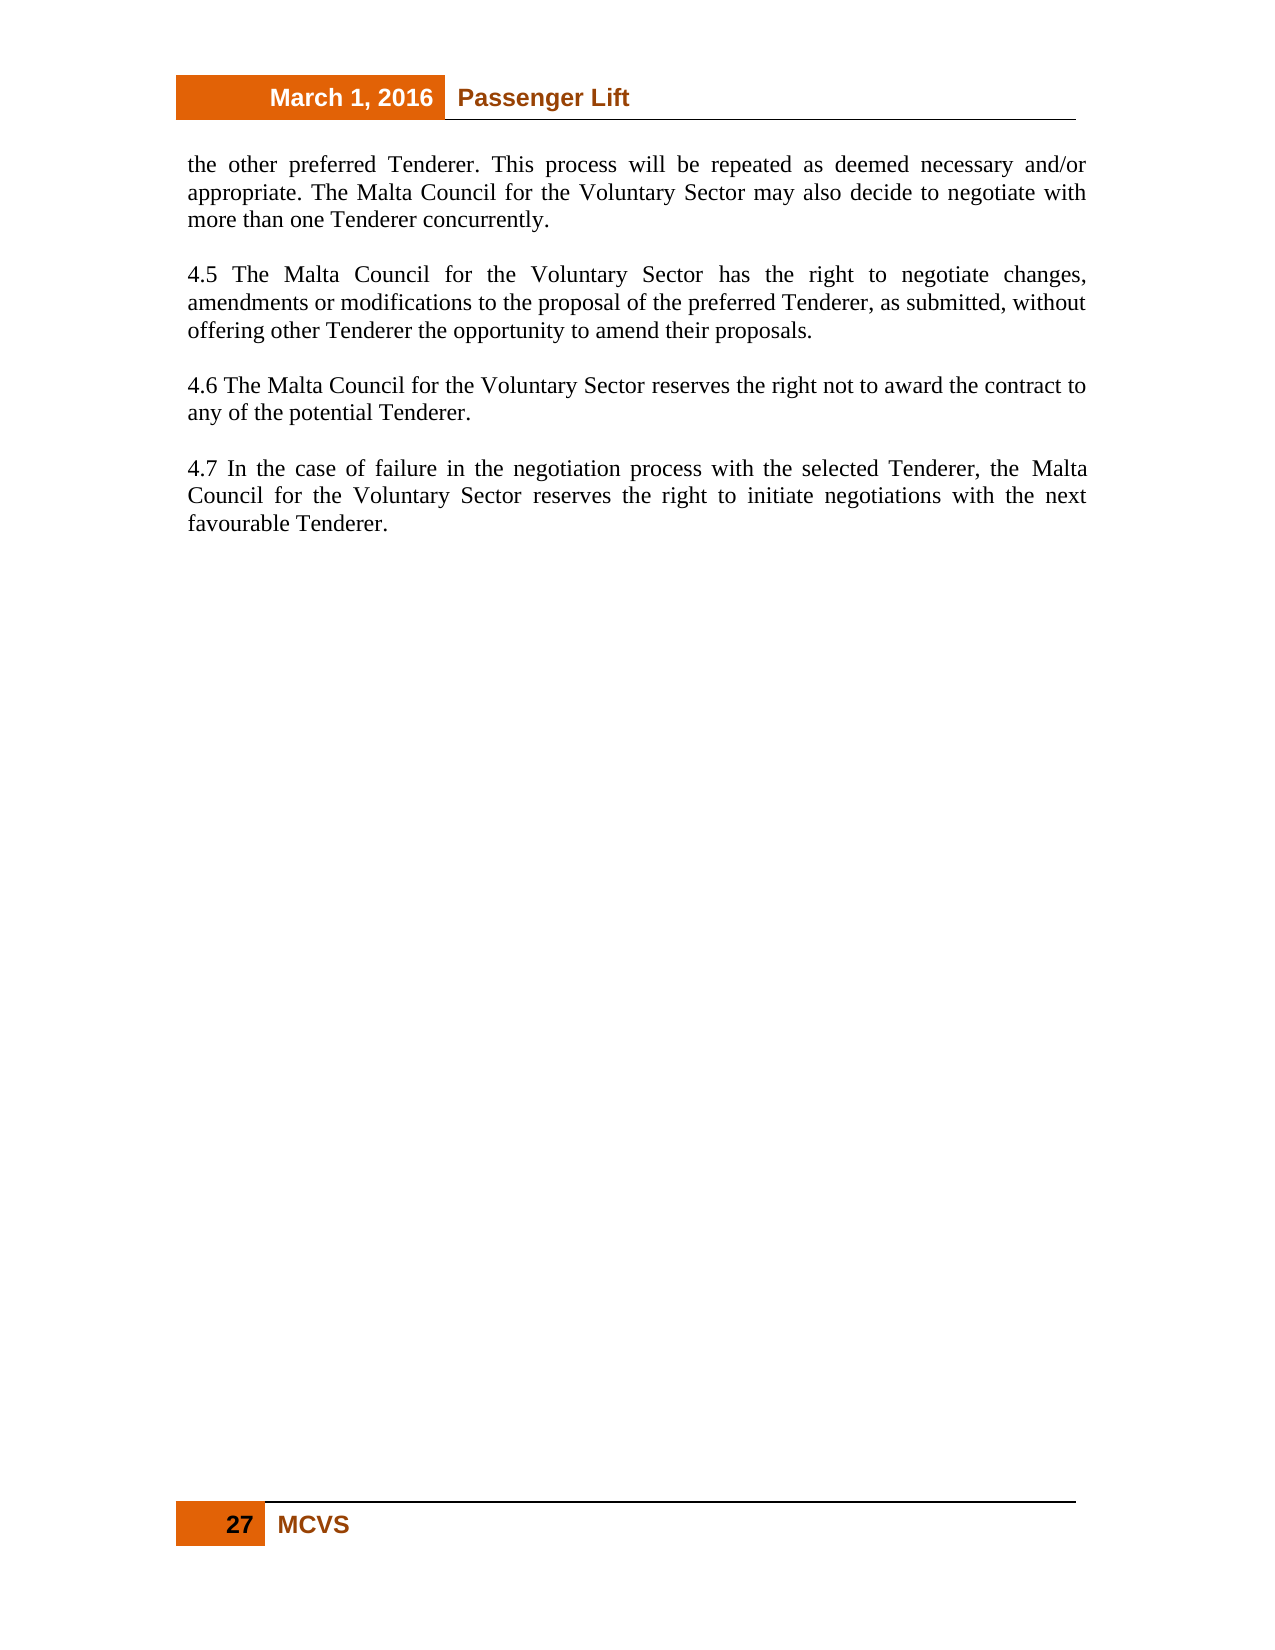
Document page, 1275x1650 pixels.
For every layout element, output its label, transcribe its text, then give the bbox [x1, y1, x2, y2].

text 4.5 The Council for the Voluntary Sector has the right to negotiate changes, amendments or modifications to the proposal of the preferred Tenderer, as submitted, without offering other Tenderer the opportunity to amend their proposals. [187, 260, 1087, 343]
text 4.7 In the case of failure in the negotiation process with the selected Tenderer, the Malta Council for the Voluntary Sector reserves the right to initiate negotiations with the next favourable Tenderer. [187, 454, 1087, 536]
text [187, 150, 1087, 233]
text 4.6 The Council for the Voluntary Sector reserves the right not to award the contract to any of the potential Tenderer. [187, 371, 1087, 426]
